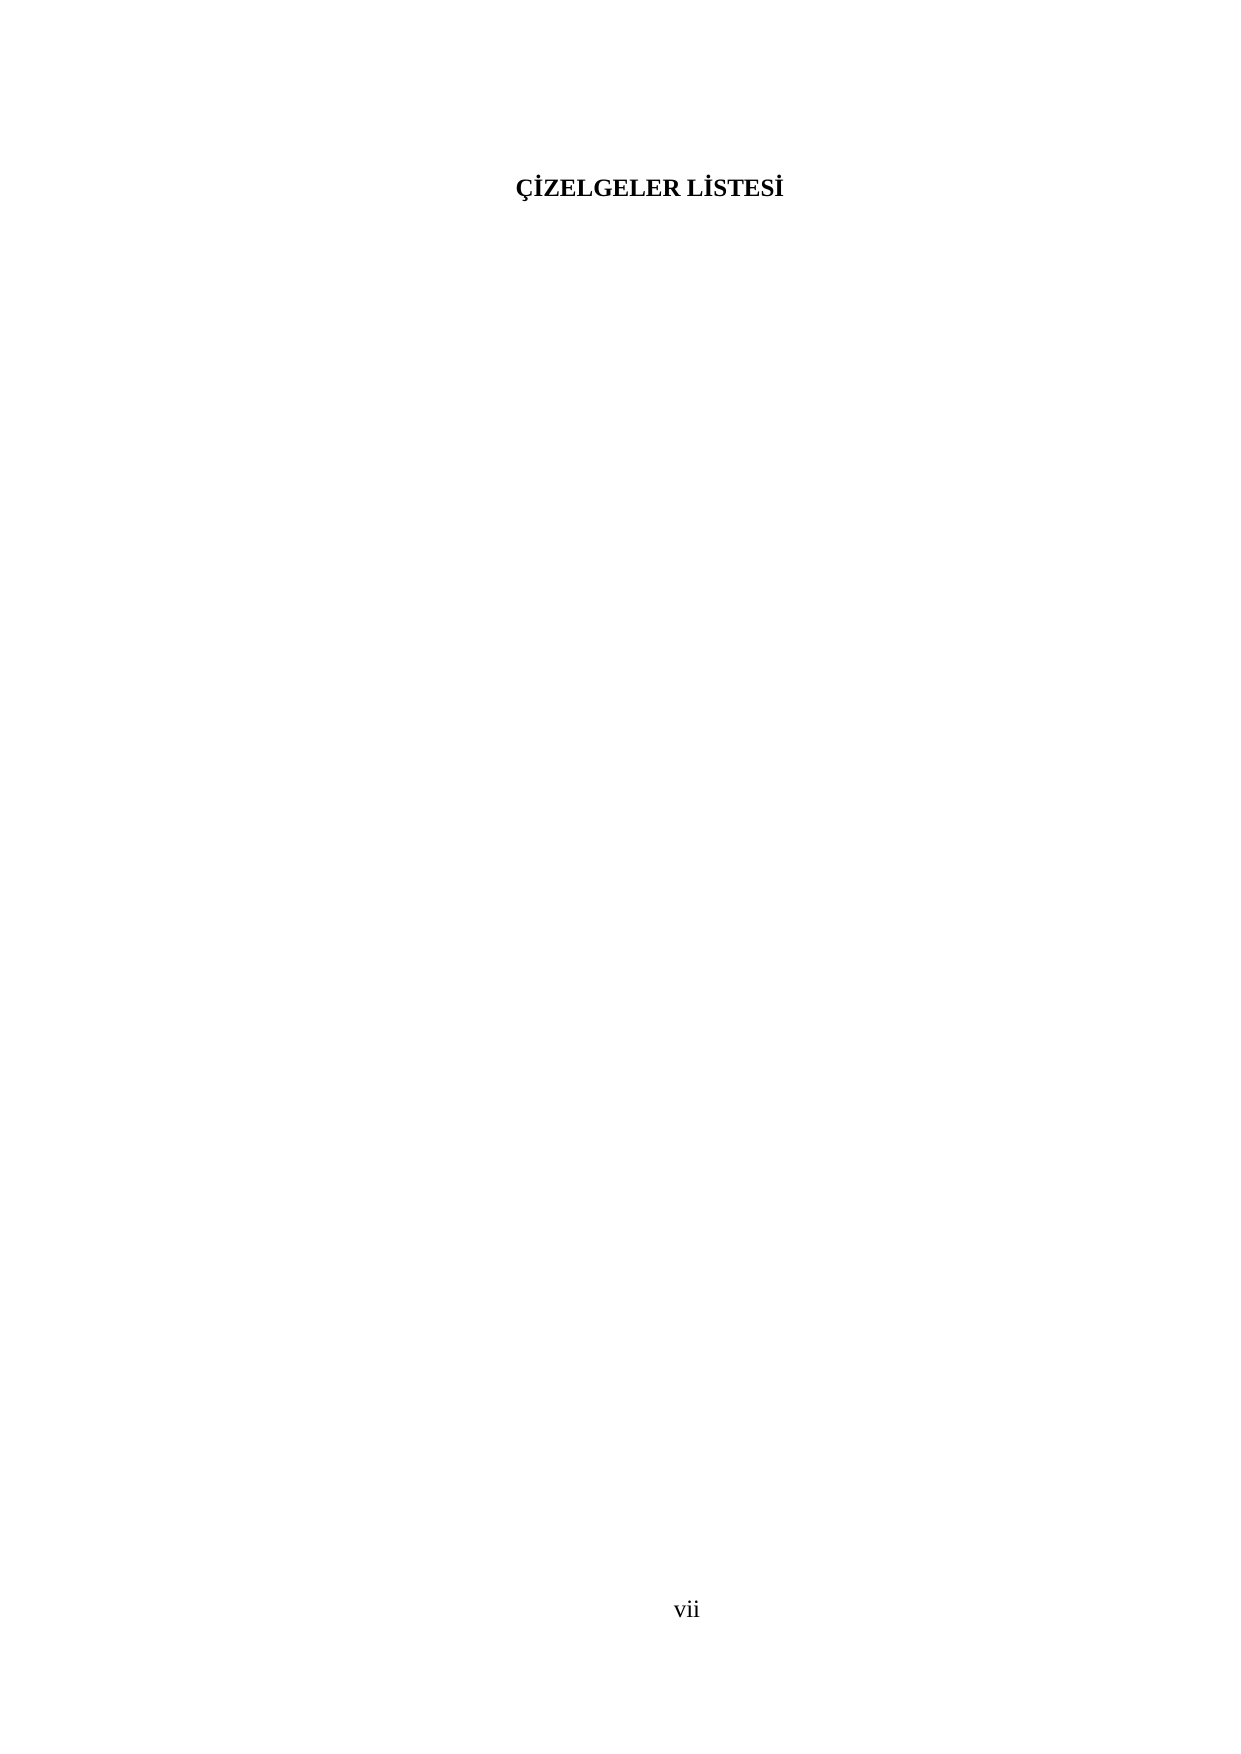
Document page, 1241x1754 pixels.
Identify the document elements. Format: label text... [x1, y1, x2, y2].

subtitle ÇİZELGELER LİSTESİ [207, 173, 1092, 201]
